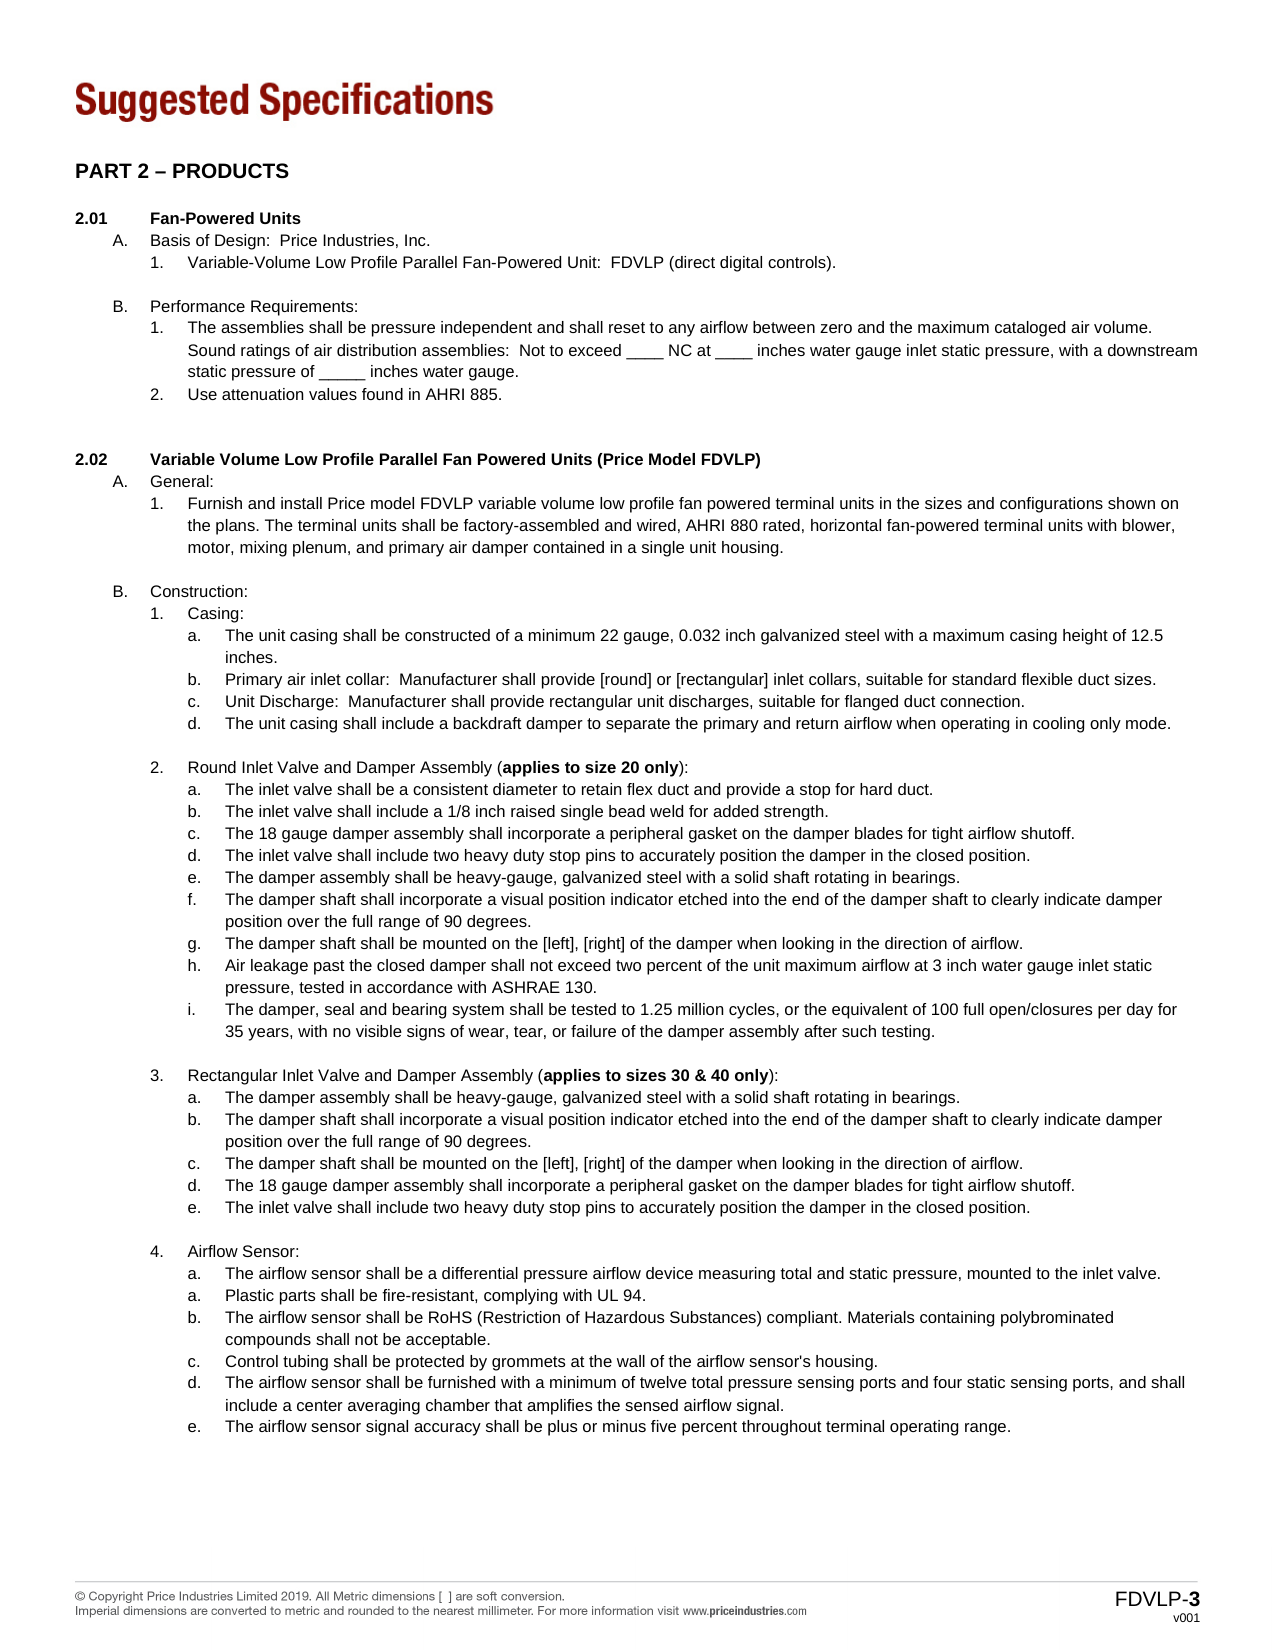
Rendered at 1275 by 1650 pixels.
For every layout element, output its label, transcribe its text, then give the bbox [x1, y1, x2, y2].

list The assemblies shall be pressure independent and shall reset to any airflow between zero and the maximum cataloged air volume. Sound ratings of air distribution assemblies: Not to exceed ____ NC at ____ inches water gauge inlet static pressure, with a downstream static pressure of _____ inches water gauge. [150, 318, 1200, 381]
list The unit casing shall be constructed of a minimum 22 gauge, 0.032 inch galvanized steel with a maximum casing height of 12.5 inches. [187, 626, 1200, 667]
list The inlet valve shall include a 1/8 inch raised single bead weld for added strength. [187, 802, 1200, 821]
picture [0, 1547, 1272, 1650]
list The damper shaft shall incorporate a visual position indicator etched into the end of the damper shaft to clearly indicate damper position over the full range of 90 degrees. [187, 1109, 1200, 1151]
list The inlet valve shall be a consistent diameter to retain flex duct and provide a stop for hard duct. [187, 780, 1200, 799]
list Casing: [150, 604, 1200, 623]
list Primary air inlet collar: Manufacturer shall provide [round] or [rectangular] inlet collars, suitable for standard flexible duct sizes. [187, 670, 1200, 689]
list The damper assembly shall be heavy-gauge, galvanized steel with a solid shaft rotating in bearings. [187, 1088, 1200, 1107]
list The airflow sensor shall be RoHS (Restriction of Hazardous Substances) compliant. Materials containing polybrominated compounds shall not be acceptable. [187, 1307, 1200, 1348]
list Use attenuation values found in AHRI 885. [150, 384, 1200, 403]
list Furnish and install Price model FDVLP variable volume low profile fan powered terminal units in the sizes and configurations shown on the plans. The terminal units shall be factory-assembled and wired, AHRI 880 rated, horizontal fan-powered terminal units with blower, motor, mixing plenum, and primary air damper contained in a single unit housing. [150, 494, 1200, 557]
list The damper assembly shall be heavy-gauge, galvanized steel with a solid shaft rotating in bearings. [187, 868, 1200, 887]
list The airflow sensor shall be a differential pressure airflow device measuring total and static pressure, mounted to the inlet valve. [187, 1263, 1200, 1283]
list The 18 gauge damper assembly shall incorporate a peripheral gasket on the damper blades for tight airflow shutoff. [187, 1176, 1200, 1195]
list The airflow sensor shall be furnished with a minimum of twelve total pressure sensing ports and four static sensing ports, and shall include a center averaging chamber that amplifies the sensed airflow signal. [187, 1373, 1200, 1414]
subtitle 2.02 Variable Volume Low Profile Parallel Fan Powered Units (Price Model FDVLP) [75, 450, 1200, 469]
list The unit casing shall include a backdraft damper to separate the primary and return airflow when operating in cooling only mode. [187, 714, 1200, 733]
list Air leakage past the closed damper shall not exceed two percent of the unit maximum airflow at 3 inch water gauge inlet static pressure, tested in accordance with ASHRAE 130. [187, 956, 1200, 997]
list The damper shaft shall be mounted on the [left], [right] of the damper when looking in the direction of airflow. [187, 1153, 1200, 1173]
subtitle PART 2 – PRODUCTS [75, 159, 1200, 183]
list General: [112, 472, 1200, 491]
list Round Inlet Valve and Damper Assembly (applies to size 20 only): [150, 758, 1200, 777]
list Basis of Design: Price Industries, Inc. [112, 230, 1200, 249]
list Rectangular Inlet Valve and Damper Assembly (applies to sizes 30 & 40 only): [150, 1066, 1200, 1085]
list The damper shaft shall be mounted on the [left], [right] of the damper when looking in the direction of airflow. [187, 934, 1200, 953]
list Performance Requirements: [112, 296, 1200, 316]
list The airflow sensor signal accuracy shall be plus or minus five percent throughout terminal operating range. [187, 1417, 1200, 1436]
list Construction: [112, 582, 1200, 601]
list The damper shaft shall incorporate a visual position indicator etched into the end of the damper shaft to clearly indicate damper position over the full range of 90 degrees. [187, 890, 1200, 931]
list The damper, seal and bearing system shall be tested to 1.25 million cycles, or the equivalent of 100 full open/closures per day for 35 years, with no visible signs of wear, tear, or failure of the damper assembly after such testing. [187, 1000, 1200, 1041]
list Plastic parts shall be fire-resistant, complying with UL 94. [187, 1285, 1200, 1304]
list The 18 gauge damper assembly shall incorporate a peripheral gasket on the damper blades for tight airflow shutoff. [187, 824, 1200, 843]
list Unit Discharge: Manufacturer shall provide rectangular unit discharges, suitable for flanged duct connection. [187, 692, 1200, 711]
list The inlet valve shall include two heavy duty stop pins to accurately position the damper in the closed position. [187, 846, 1200, 865]
list Airflow Sensor: [150, 1241, 1200, 1261]
list Variable-Volume Low Profile Parallel Fan-Powered Unit: FDVLP (direct digital controls). [150, 252, 1200, 272]
list Control tubing shall be protected by grommets at the wall of the airflow sensor's housing. [187, 1351, 1200, 1371]
picture [0, 0, 1275, 131]
list The inlet valve shall include two heavy duty stop pins to accurately position the damper in the closed position. [187, 1197, 1200, 1217]
subtitle 2.01 Fan-Powered Units [75, 208, 1200, 228]
